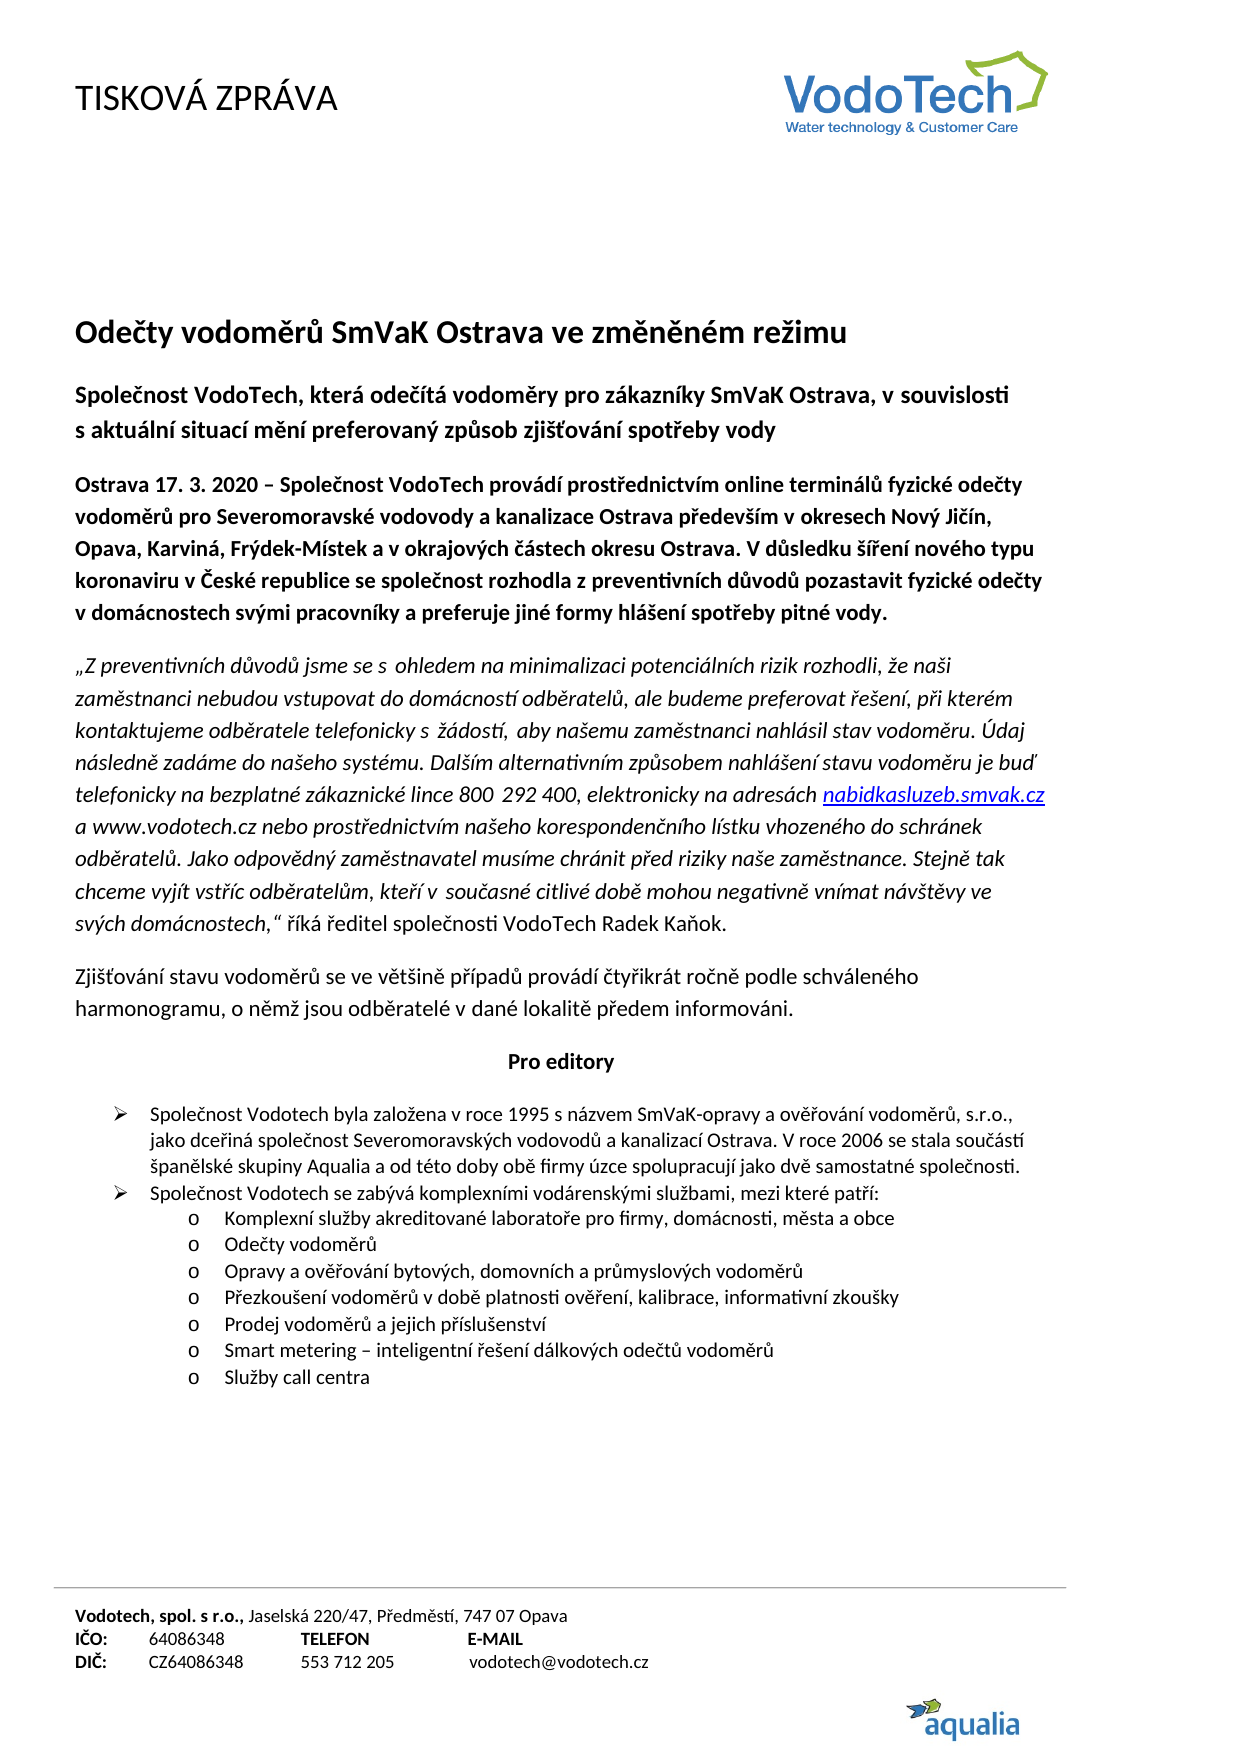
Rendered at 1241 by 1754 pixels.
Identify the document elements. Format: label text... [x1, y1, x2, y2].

picture [900, 1657, 1029, 1754]
list Smart metering – inteligentní řešení dálkových odečtů vodoměrů [187, 1337, 1047, 1364]
text Odečty vodoměrů SmVaK Ostrava ve změněném režimu [75, 311, 1047, 352]
list Společnost Vodotech byla založena v roce 1995 s názvem SmVaK-opravy a ověřování vodoměrů, s.r.o., jako dceřiná společnost Severomoravských vodovodů a kanalizací Ostrava. V roce 2006 se stala součástí španělské skupiny Aqualia a od této doby obě firmy úzce spolupracují jako dvě samostatné společnosti. [112, 1100, 1047, 1179]
list Komplexní služby akreditované laboratoře pro firmy, domácnosti, města a obce [187, 1205, 1047, 1232]
list Prodej vodoměrů a jejich příslušenství [187, 1311, 1047, 1337]
picture [777, 43, 1050, 135]
text Zjišťování stavu vodoměrů se ve většině případů provádí čtyřikrát ročně podle schváleného harmonogramu, o němž jsou odběratelé v dané lokalitě předem informováni. [75, 962, 1047, 1022]
text Společnost VodoTech, která odečítá vodoměry pro zákazníky SmVaK Ostrava, v souvislosti s aktuální situací mění preferovaný způsob zjišťování spotřeby vody [75, 379, 1047, 444]
list Služby call centra [187, 1364, 1047, 1390]
list Společnost Vodotech se zabývá komplexními vodárenskými službami, mezi které patří: [112, 1179, 1047, 1205]
text Ostrava 17. 3. 2020 – Společnost VodoTech provádí prostřednictvím online terminálů fyzické odečty vodoměrů pro Severomoravské vodovody a kanalizace Ostrava především v okresech Nový Jičín, Opava, Karviná, Frýdek-Místek a v okrajových částech okresu Ostrava. V důsledku šíření nového typu koronaviru v České republice se společnost rozhodla z preventivních důvodů pozastavit fyzické odečty v domácnostech svými pracovníky a preferuje jiné formy hlášení spotřeby pitné vody. [75, 470, 1047, 626]
text „Z preventivních důvodů jsme se s ohledem na minimalizaci potenciálních rizik rozhodli, že naši zaměstnanci nebudou vstupovat do domácností odběratelů, ale budeme preferovat řešení, při kterém kontaktujeme odběratele telefonicky s žádostí, aby našemu zaměstnanci nahlásil stav vodoměru. Údaj následně zadáme do našeho systému. Dalším alternativním způsobem nahlášení stavu vodoměru je buď telefonicky na bezplatné zákaznické lince 800 292 400, elektronicky na adresách nabidkasluzeb.smvak.cz a www.vodotech.cz nebo prostřednictvím našeho korespondenčního lístku vhozeného do schránek odběratelů. Jako odpovědný zaměstnavatel musíme chránit před riziky naše zaměstnance. Stejně tak chceme vyjít vstříc odběratelům, kteří v současné citlivé době mohou negativně vnímat návštěvy ve svých domácnostech,“ říká ředitel společnosti VodoTech Radek Kaňok. [75, 651, 1047, 937]
list Opravy a ověřování bytových, domovních a průmyslových vodoměrů [187, 1258, 1047, 1284]
list Odečty vodoměrů [187, 1232, 1047, 1258]
text Pro editory [75, 1047, 1047, 1075]
list Přezkoušení vodoměrů v době platnosti ověření, kalibrace, informativní zkoušky [187, 1284, 1047, 1311]
